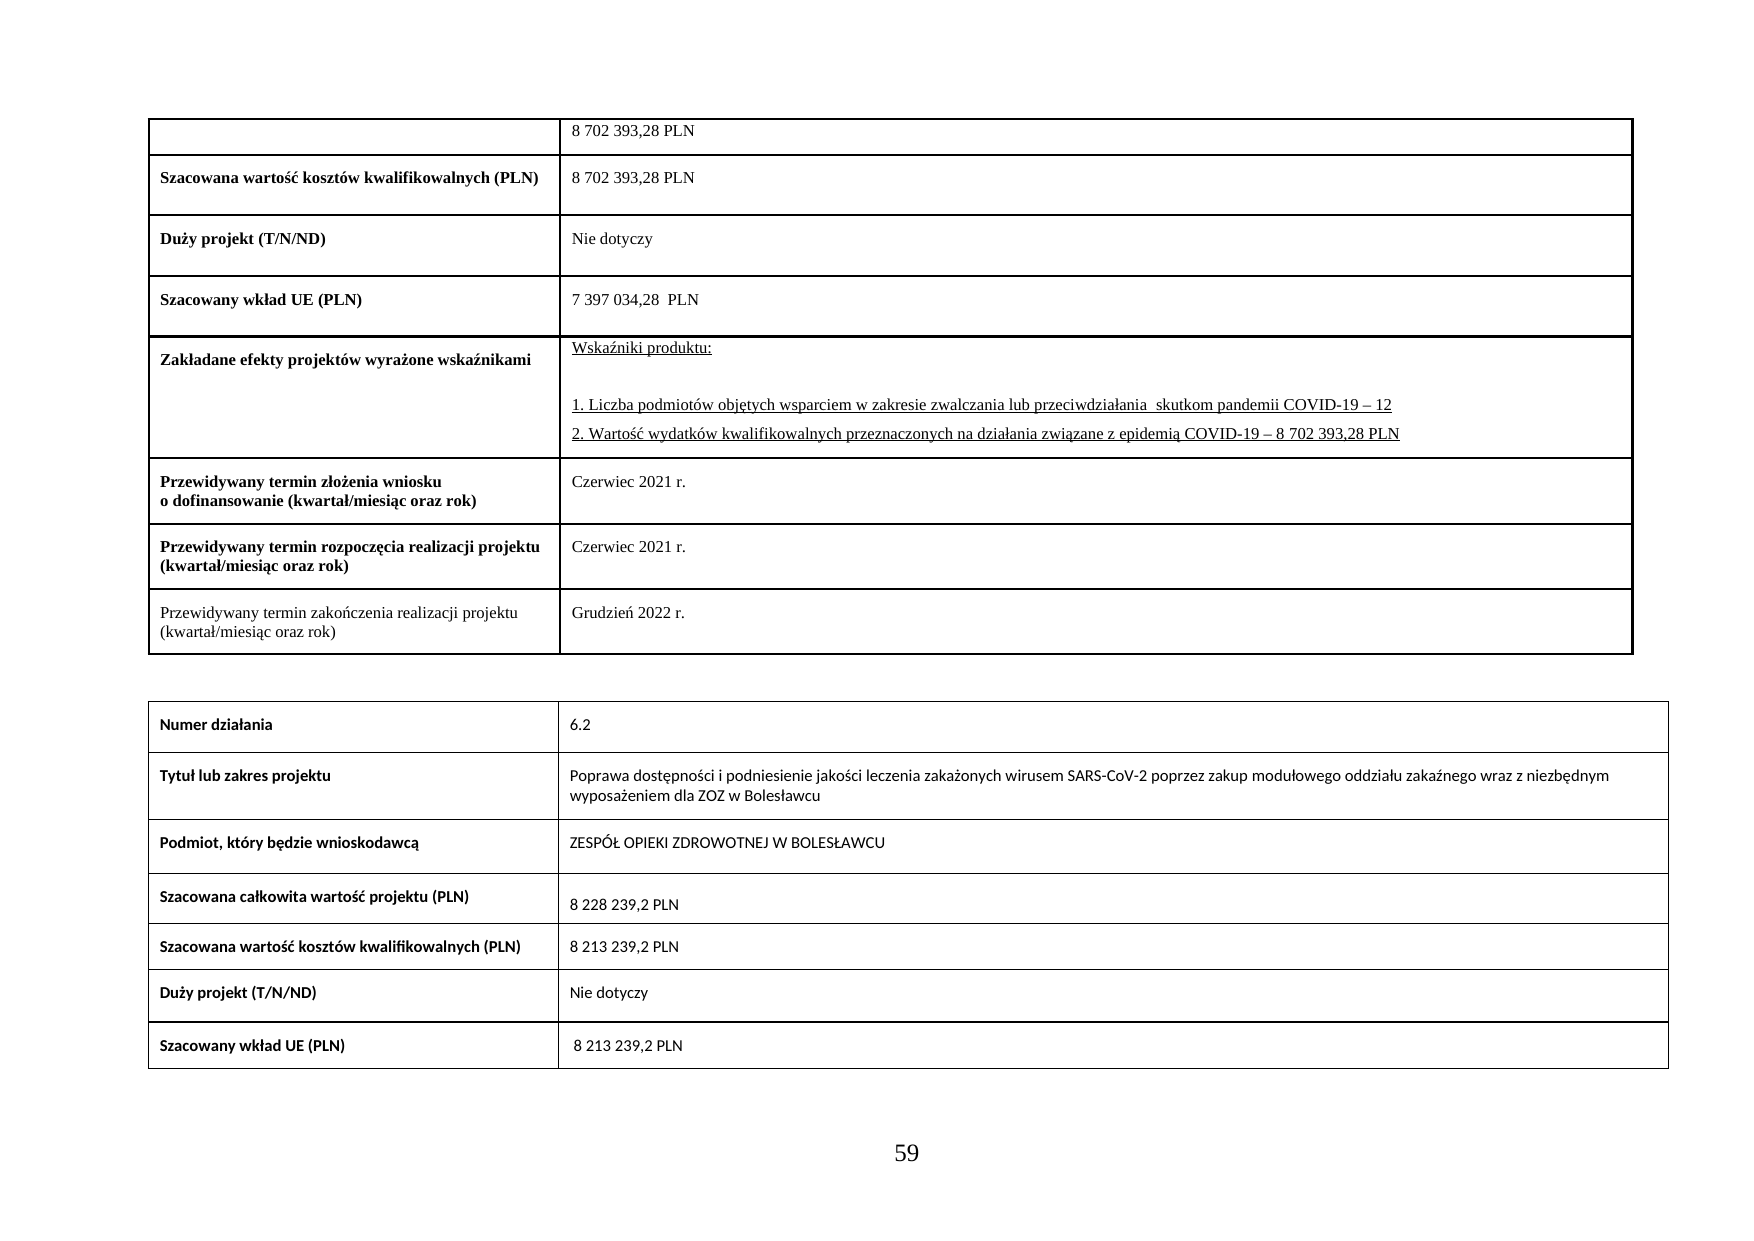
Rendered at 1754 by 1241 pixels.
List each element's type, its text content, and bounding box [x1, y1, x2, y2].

table_cell Szacowana całkowita wartość projektu (PLN) [149, 874, 558, 923]
table_cell Nie dotyczy [561, 216, 1631, 275]
table_cell 8 702 393,28 PLN [561, 120, 1631, 154]
table_cell 8 228 239,2 PLN [559, 874, 1668, 923]
table_cell Przewidywany termin rozpoczęcia realizacji projektu (kwartał/miesiąc oraz rok) [150, 525, 559, 588]
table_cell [150, 120, 559, 154]
table_header Numer działania [149, 702, 558, 752]
table_cell 8 213 239,2 PLN [559, 924, 1668, 969]
table_cell Szacowany wkład UE (PLN) [149, 1023, 558, 1068]
table_cell ZESPÓŁ OPIEKI ZDROWOTNEJ W BOLESŁAWCU [559, 820, 1668, 873]
table_cell Nie dotyczy [559, 970, 1668, 1021]
table_cell Szacowany wkład UE (PLN) [150, 277, 559, 335]
table_header 6.2 [559, 702, 1668, 752]
table_cell Poprawa dostępności i podniesienie jakości leczenia zakażonych wirusem SARS-CoV-2 poprzez zakup modułowego oddziału zakaźnego wraz z niezbędnym wyposażeniem dla ZOZ w Bolesławcu [559, 753, 1668, 818]
table_cell Czerwiec 2021 r. [561, 525, 1631, 588]
table_cell 8 702 393,28 PLN [561, 156, 1631, 214]
table_cell Duży projekt (T/N/ND) [149, 970, 558, 1021]
table_cell Zakładane efekty projektów wyrażone wskaźnikami [150, 338, 559, 457]
table_cell Wskaźniki produktu: 1. Liczba podmiotów objętych wsparciem w zakresie zwalczania lub przeciwdziałania skutkom pandemii COVID-19 – 12 2. Wartość wydatków kwalifikowalnych przeznaczonych na działania związane z epidemią COVID-19 – 8 702 393,28 PLN [561, 338, 1631, 457]
table_cell 8 213 239,2 PLN [559, 1023, 1668, 1068]
table_cell Szacowana wartość kosztów kwalifikowalnych (PLN) [150, 156, 559, 214]
table_cell Czerwiec 2021 r. [561, 459, 1631, 522]
table_cell 7 397 034,28 PLN [561, 277, 1631, 335]
table_cell Podmiot, który będzie wnioskodawcą [149, 820, 558, 873]
table_cell Tytuł lub zakres projektu [149, 753, 558, 818]
table_cell Szacowana wartość kosztów kwalifikowalnych (PLN) [149, 924, 558, 969]
table_cell Grudzień 2022 r. [561, 590, 1631, 653]
table_cell Przewidywany termin złożenia wniosku o dofinansowanie (kwartał/miesiąc oraz rok) [150, 459, 559, 522]
table_cell Przewidywany termin zakończenia realizacji projektu (kwartał/miesiąc oraz rok) [150, 590, 559, 653]
table_cell Duży projekt (T/N/ND) [150, 216, 559, 275]
